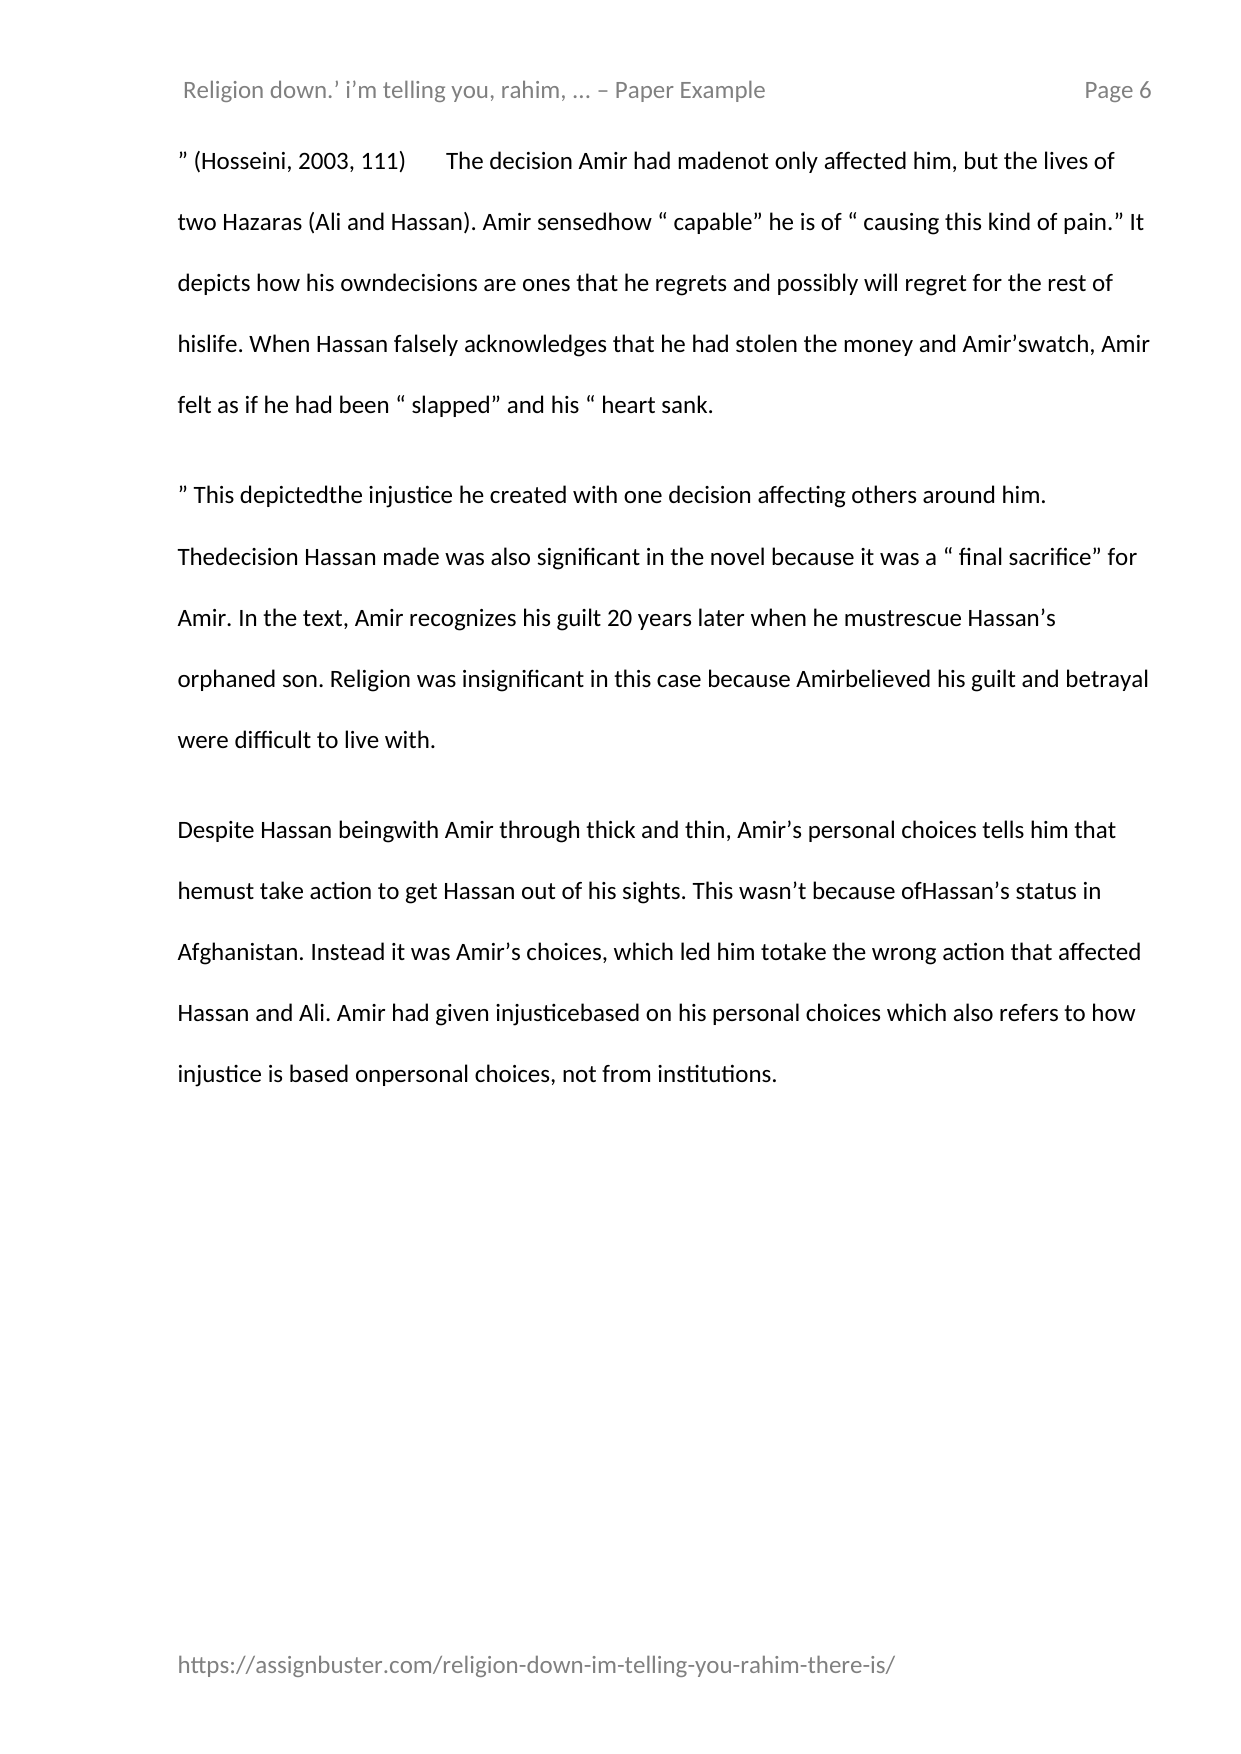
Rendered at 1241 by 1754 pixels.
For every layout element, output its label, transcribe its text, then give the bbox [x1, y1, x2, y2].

text ” (Hosseini, 2003, 111) The decision Amir had madenot only affected him, but the lives of two Hazaras (Ali and Hassan). Amir sensedhow “ capable” he is of “ causing this kind of pain.” It depicts how his owndecisions are ones that he regrets and possibly will regret for the rest of hislife. When Hassan falsely acknowledges that he had stolen the money and Amir’swatch, Amir felt as if he had been “ slapped” and his “ heart sank. [177, 145, 1152, 420]
text Despite Hassan beingwith Amir through thick and thin, Amir’s personal choices tells him that hemust take action to get Hassan out of his sights. This wasn’t because ofHassan’s status in Afghanistan. Instead it was Amir’s choices, which led him totake the wrong action that affected Hassan and Ali. Amir had given injusticebased on his personal choices which also refers to how injustice is based onpersonal choices, not from institutions. [177, 814, 1152, 1089]
text ” This depictedthe injustice he created with one decision affecting others around him. Thedecision Hassan made was also significant in the novel because it was a “ final sacrifice” for Amir. In the text, Amir recognizes his guilt 20 years later when he mustrescue Hassan’s orphaned son. Religion was insignificant in this case because Amirbelieved his guilt and betrayal were difficult to live with. [177, 480, 1152, 754]
